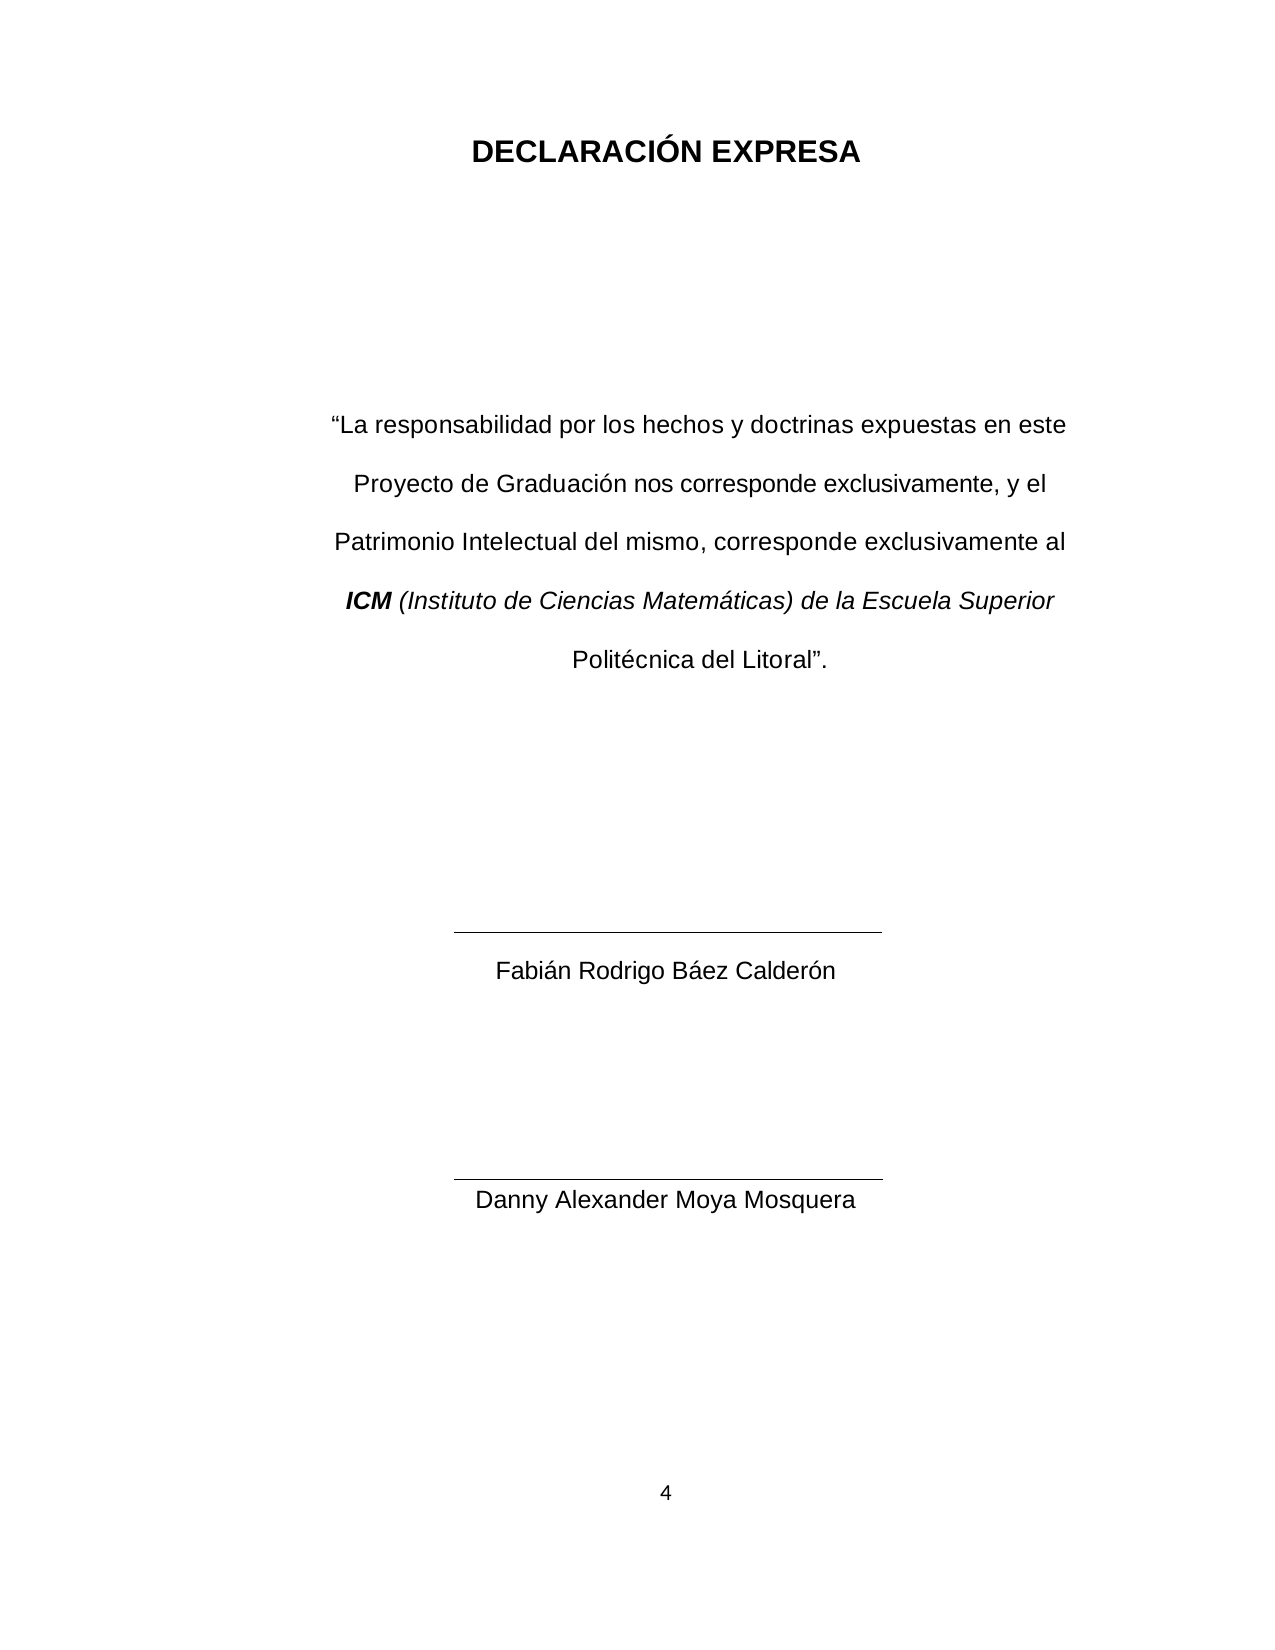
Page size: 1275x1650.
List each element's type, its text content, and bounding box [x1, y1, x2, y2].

text “La responsabilidad por los hechos y doctrinas expuestas en este Proyecto de Graduación nos corresponde exclusivamente, y el Patrimonio Intelectual del mismo, corresponde exclusivamente al ICM (Instituto de Ciencias Matemáticas) de la Escuela Superior Politécnica del Litoral”. [316, 410, 1082, 673]
text Danny Alexander Moya Mosquera [179, 1185, 1152, 1214]
text DECLARACIÓN EXPRESA [179, 133, 1153, 169]
text Fabián Rodrigo Báez Calderón [179, 954, 1152, 984]
